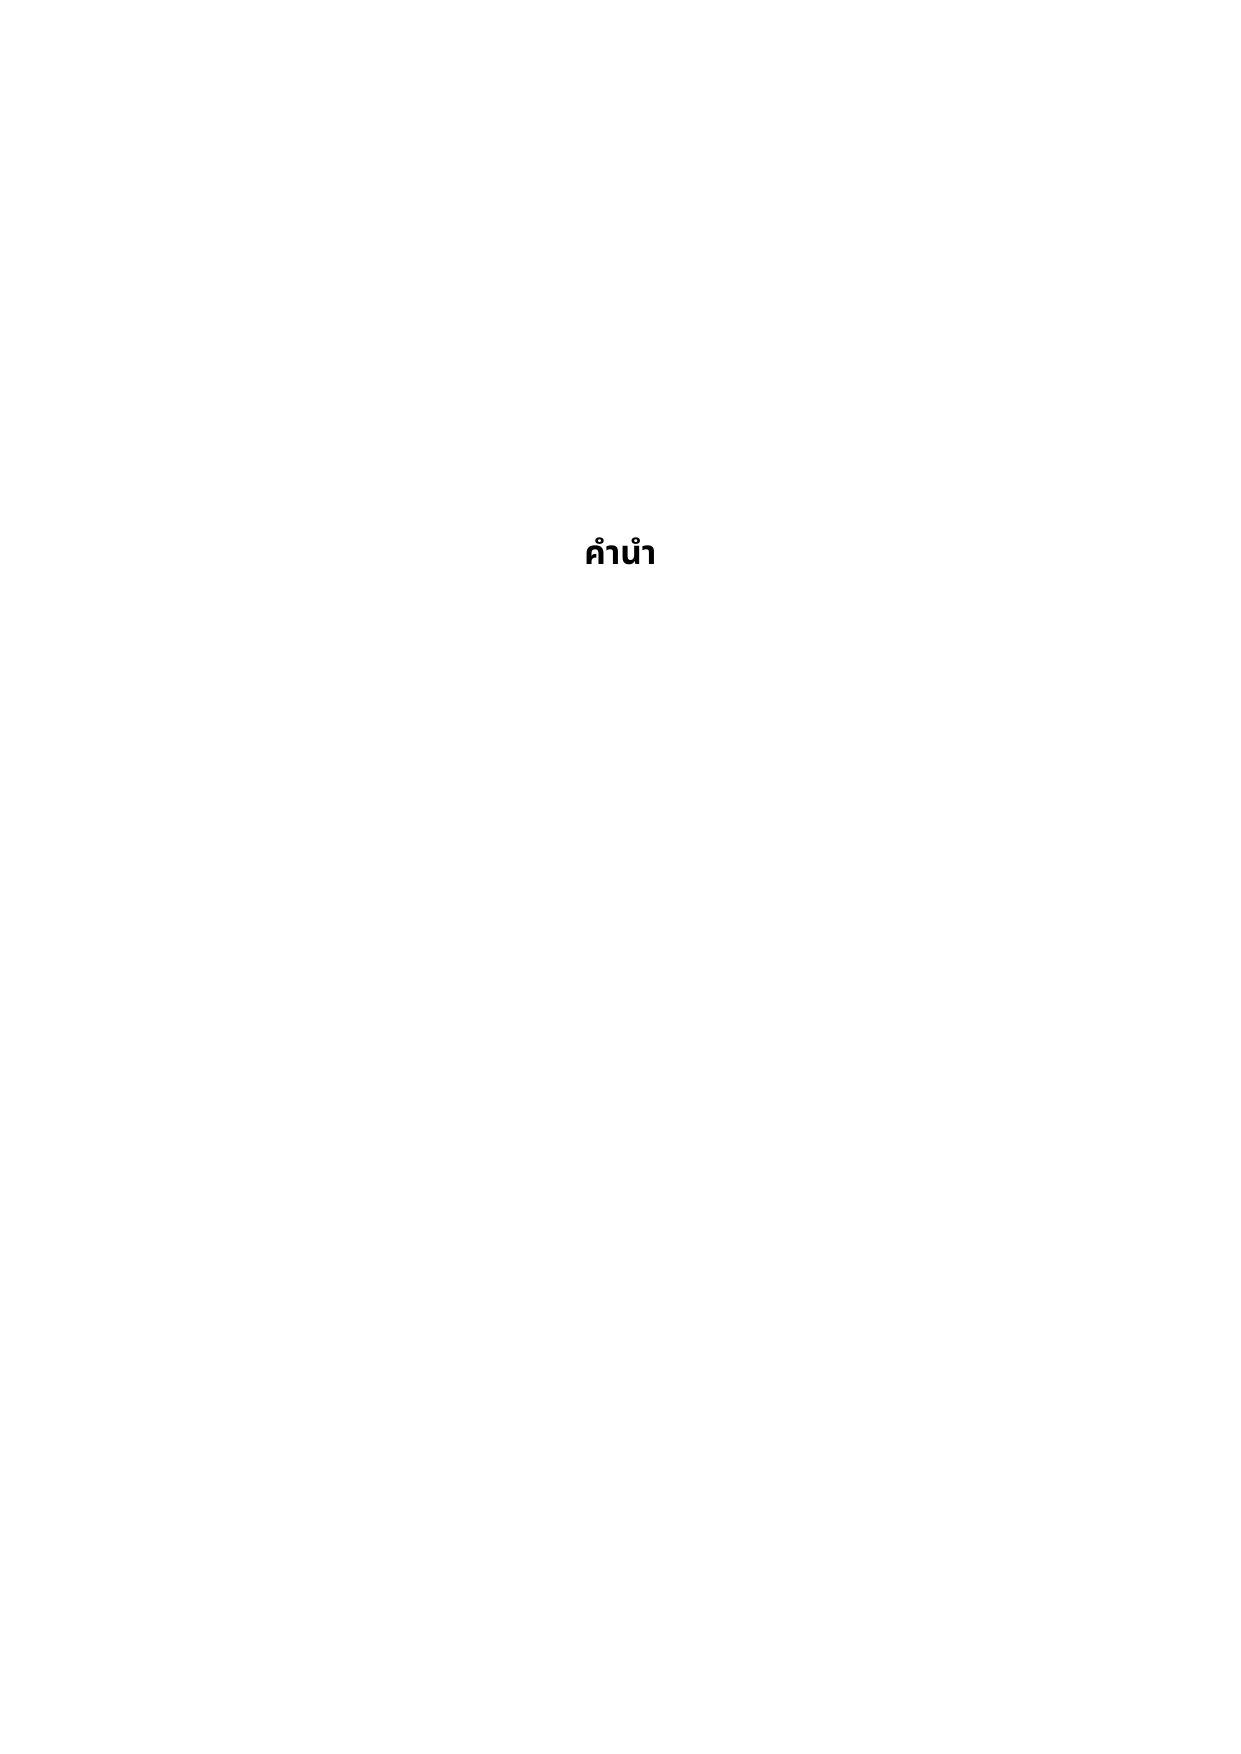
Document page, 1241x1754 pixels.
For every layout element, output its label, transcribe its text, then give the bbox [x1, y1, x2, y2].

text คำนำ [118, 529, 1122, 579]
